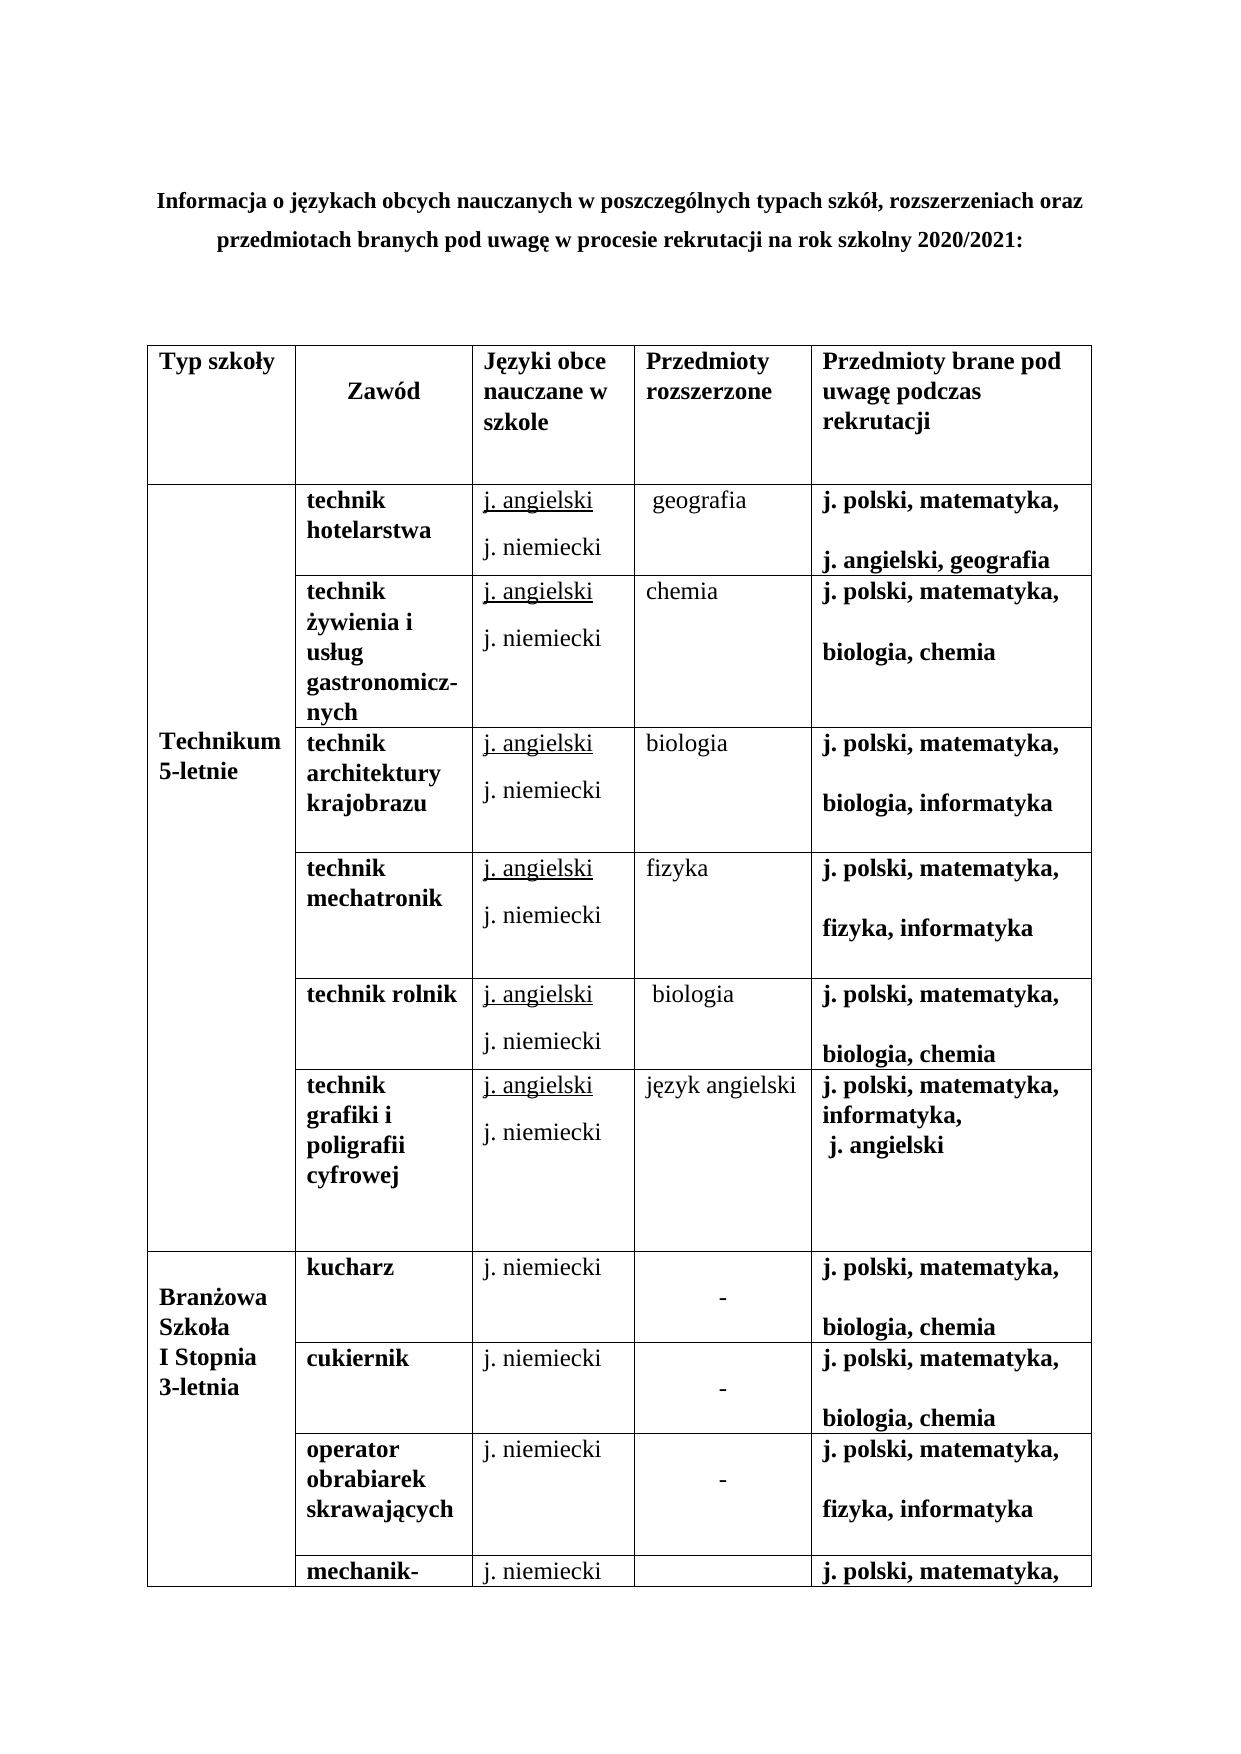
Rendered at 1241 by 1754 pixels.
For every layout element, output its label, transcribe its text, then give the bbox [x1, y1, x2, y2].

table_cell j. angielski j. niemiecki [473, 576, 634, 727]
table_cell j. polski, matematyka, informatyka, j. angielski [812, 1070, 1091, 1251]
table_cell - [635, 1434, 811, 1555]
table_cell j. polski, matematyka, biologia, informatyka [812, 728, 1091, 852]
table_cell j. niemiecki [473, 1556, 634, 1586]
table_cell j. niemiecki [473, 1343, 634, 1433]
table_cell j. angielski j. niemiecki [473, 728, 634, 852]
table_cell j. polski, matematyka, fizyka, informatyka [812, 853, 1091, 978]
table_cell chemia [635, 576, 811, 727]
table_cell j. polski, matematyka, fizyka, informatyka [812, 1434, 1091, 1555]
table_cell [812, 1556, 1091, 1586]
table_cell Technikum 5-letnie [148, 485, 295, 1251]
table_cell operator obrabiarek skrawających [296, 1434, 472, 1555]
table_cell Branżowa Szkoła I Stopnia 3-letnia [148, 1252, 295, 1586]
table_cell technik mechatronik [296, 853, 472, 978]
table_header Zawód [296, 346, 472, 484]
table_cell kucharz [296, 1252, 472, 1342]
table_header Przedmioty rozszerzone [635, 346, 811, 484]
table_cell j. polski, matematyka, biologia, chemia [812, 1252, 1091, 1342]
table_cell j. angielski j. niemiecki [473, 979, 634, 1069]
text Informacja o językach obcych nauczanych w poszczególnych typach szkół, rozszerzeniach oraz przedmiotach branych pod uwagę w procesie rekrutacji na rok szkolny 2020/2021: [148, 187, 1093, 253]
table_cell technik architektury krajobrazu [296, 728, 472, 852]
table_cell j. polski, matematyka, biologia, chemia [812, 576, 1091, 727]
table_header Przedmioty brane pod uwagę podczas rekrutacji [812, 346, 1091, 484]
table_cell technik hotelarstwa [296, 485, 472, 575]
table_cell j. polski, matematyka, biologia, chemia [812, 1343, 1091, 1433]
table_cell j. niemiecki [473, 1252, 634, 1342]
table_header Języki obce nauczane w szkole [473, 346, 634, 484]
table_cell j. angielski j. niemiecki [473, 1070, 634, 1251]
table_cell j. angielski j. niemiecki [473, 853, 634, 978]
table_cell - [635, 1556, 811, 1586]
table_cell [296, 1556, 472, 1586]
table_cell biologia [635, 979, 811, 1069]
table_cell - [635, 1252, 811, 1342]
table_cell technik grafiki i poligrafii cyfrowej [296, 1070, 472, 1251]
table_cell - [635, 1343, 811, 1433]
table_cell technik rolnik [296, 979, 472, 1069]
table_cell fizyka [635, 853, 811, 978]
table_cell cukiernik [296, 1343, 472, 1433]
table_cell technik żywienia i usług gastronomicz-nych [296, 576, 472, 727]
table_cell j. angielski j. niemiecki [473, 485, 634, 575]
table_cell język angielski [635, 1070, 811, 1251]
table_cell biologia [635, 728, 811, 852]
table_cell j. polski, matematyka, j. angielski, geografia [812, 485, 1091, 575]
table_cell j. niemiecki [473, 1434, 634, 1555]
table_cell j. polski, matematyka, biologia, chemia [812, 979, 1091, 1069]
table_cell geografia [635, 485, 811, 575]
table_header Typ szkoły [148, 346, 295, 484]
